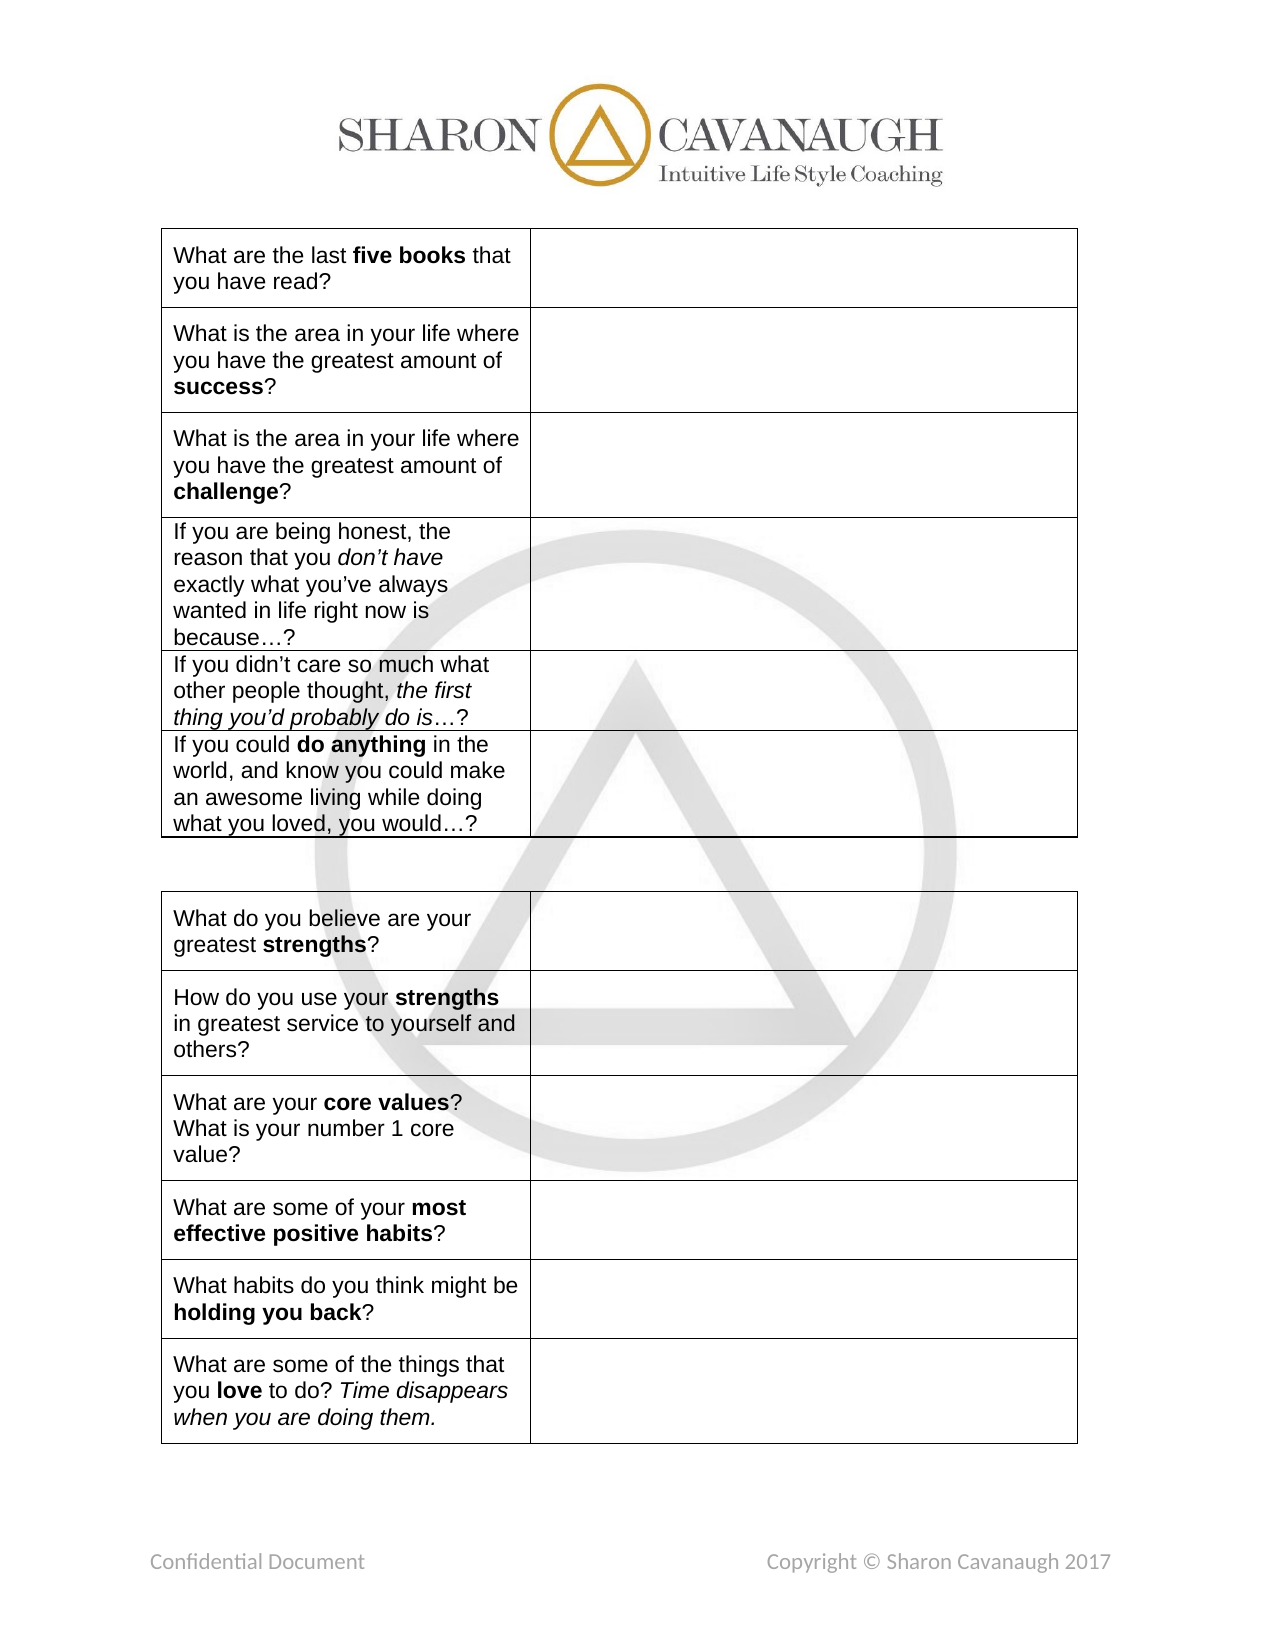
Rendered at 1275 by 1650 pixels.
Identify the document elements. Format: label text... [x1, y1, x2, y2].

table_cell [531, 1260, 1077, 1338]
table_cell [531, 651, 1077, 730]
table_cell [531, 1339, 1077, 1443]
table_cell How do you use your strengths in greatest service to yourself and others? [162, 971, 530, 1075]
table_cell [531, 518, 1077, 650]
table_cell [531, 971, 1077, 1075]
table_cell [531, 308, 1077, 412]
table_cell [531, 1181, 1077, 1259]
table_cell [531, 229, 1077, 307]
table_cell [531, 413, 1077, 517]
table_cell What is the area in your life where you have the greatest amount of challenge? [162, 413, 530, 517]
table_cell If you could do anything in the world, and know you could make an awesome living while doing what you loved, you would…? [162, 731, 530, 836]
table_cell [531, 731, 1077, 836]
table_cell What are your core values? What is your number 1 core value? [162, 1076, 530, 1180]
table_cell What is the area in your life where you have the greatest amount of success? [162, 308, 530, 412]
table_header What do you believe are your greatest strengths? [162, 892, 530, 970]
table_cell What are some of the things that you love to do? Time disappears when you are doing them. [162, 1339, 530, 1443]
picture [187, 75, 1088, 1539]
table_cell If you didn’t care so much what other people thought, the first thing you’d probably do is…? [162, 651, 530, 730]
table_header [531, 892, 1077, 970]
table_cell [531, 1076, 1077, 1180]
table_cell If you are being honest, the reason that you don’t have exactly what you’ve always wanted in life right now is because…? [162, 518, 530, 650]
table_cell What are some of your most effective positive habits? [162, 1181, 530, 1259]
table_cell What habits do you think might be holding you back? [162, 1260, 530, 1338]
table_cell What are the last five books that you have read? [162, 229, 530, 307]
